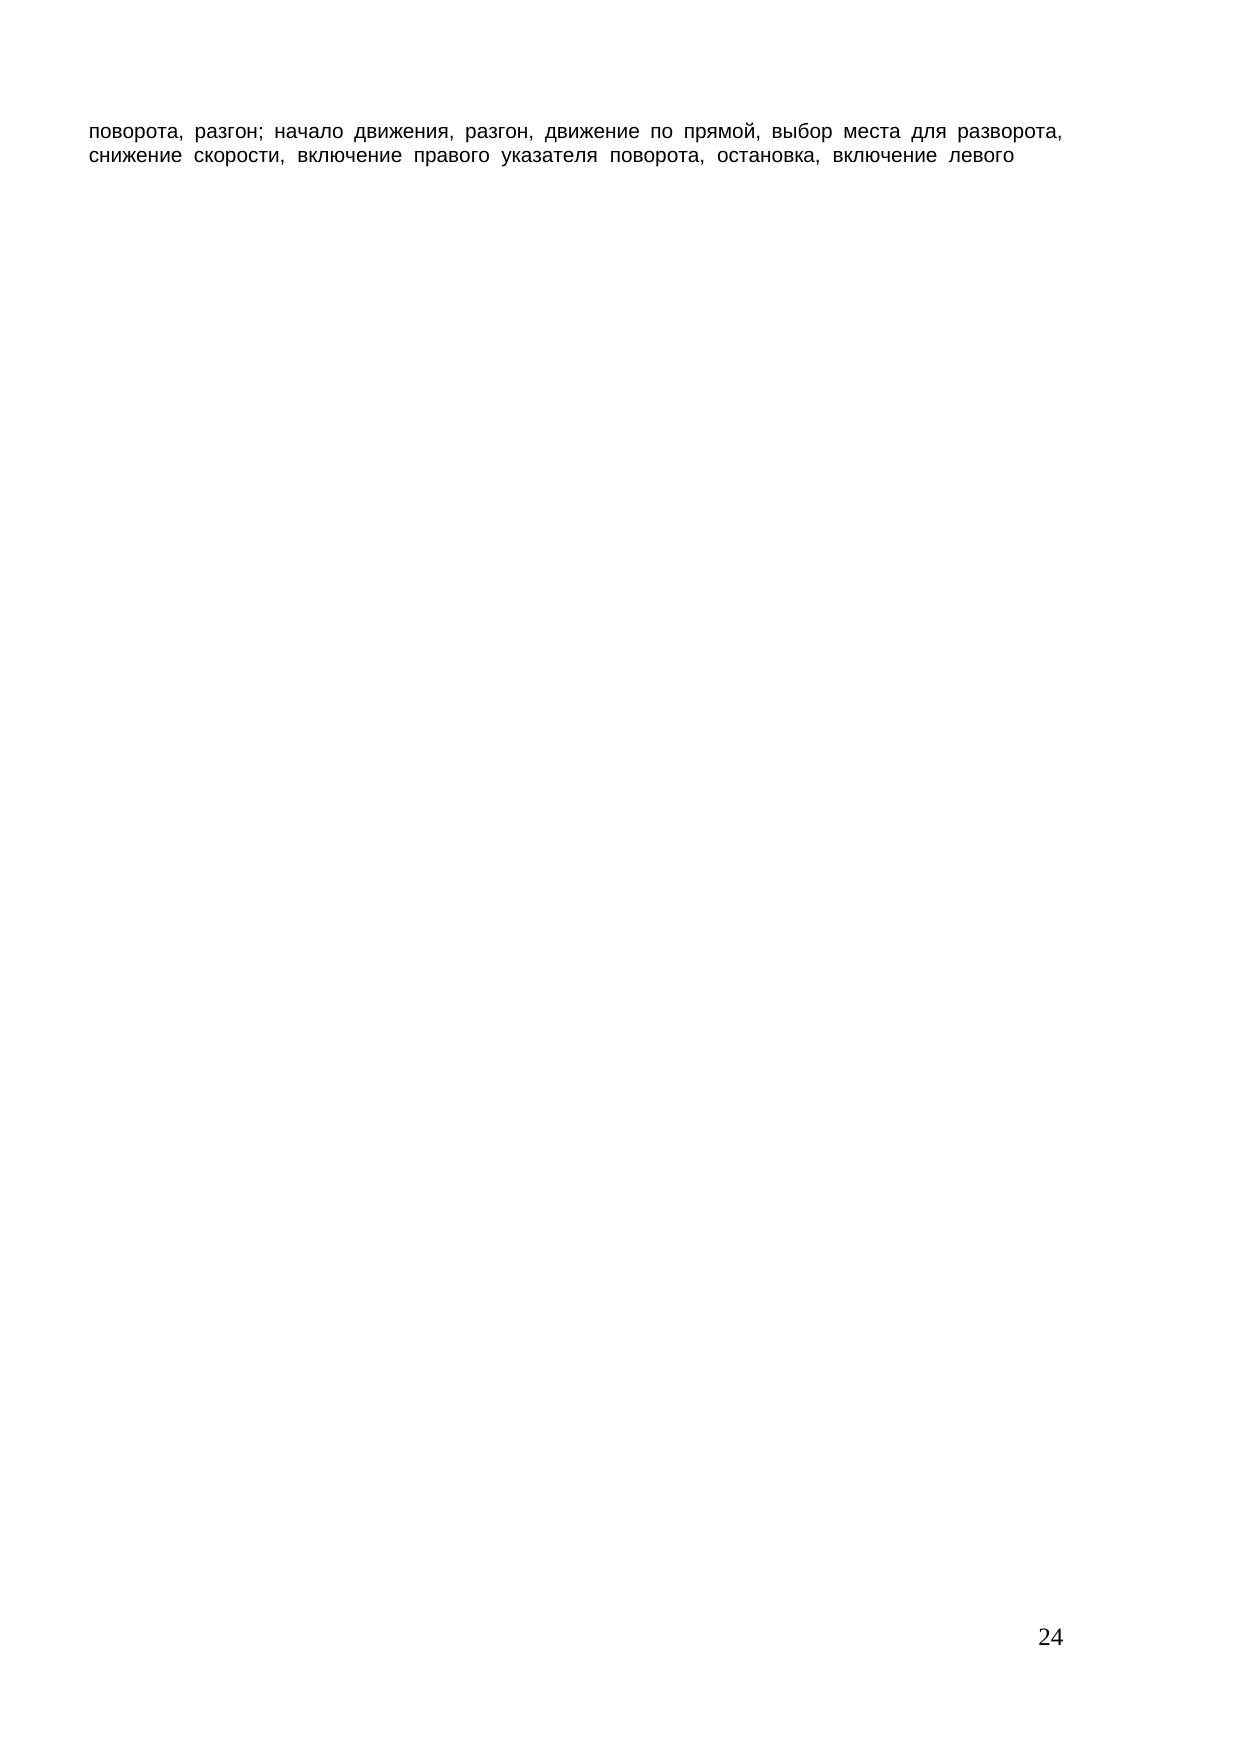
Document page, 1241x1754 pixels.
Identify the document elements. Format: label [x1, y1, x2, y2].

text [88, 119, 1064, 167]
